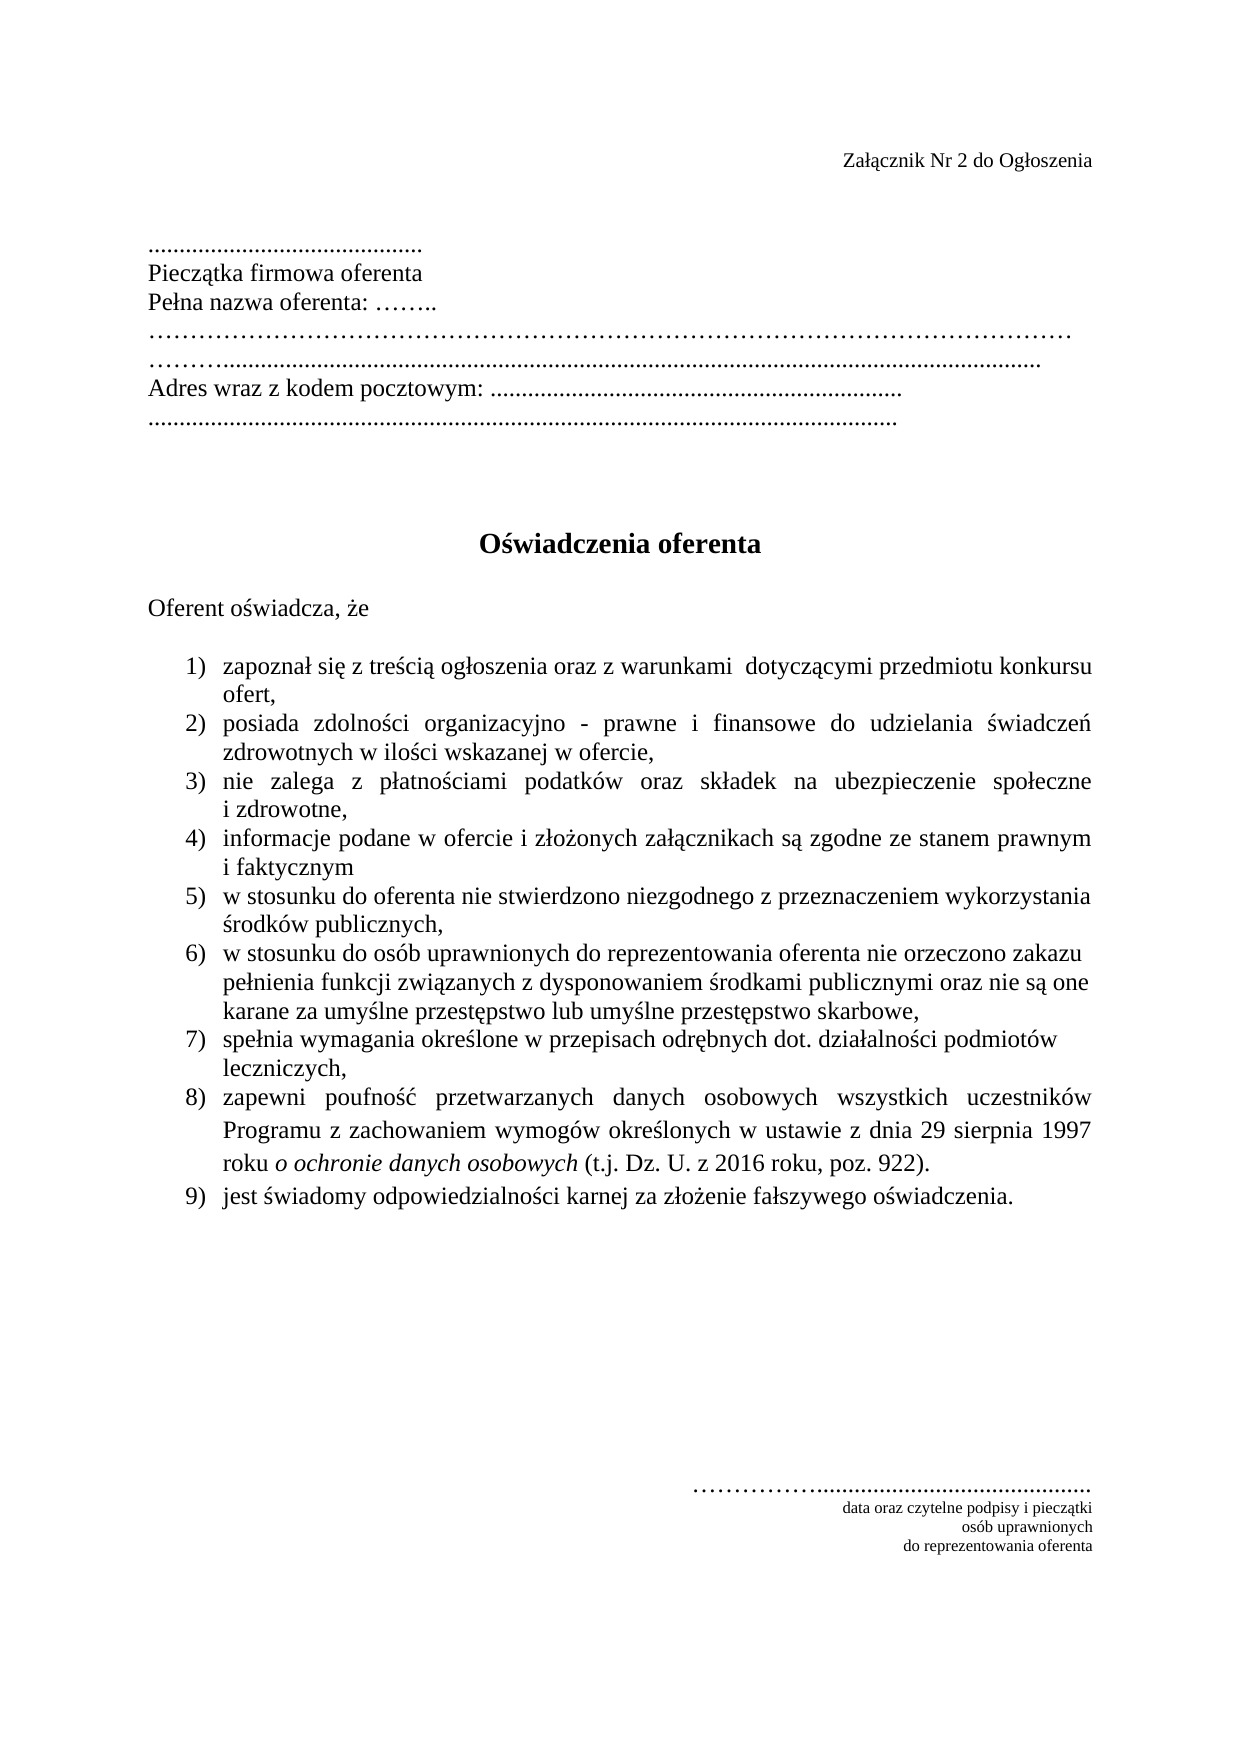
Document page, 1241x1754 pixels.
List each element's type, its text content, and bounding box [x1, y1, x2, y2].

text ........................................................................................................................ [148, 402, 1093, 430]
text do reprezentowania oferenta [148, 1536, 1093, 1555]
text Pełna nazwa oferenta: ……..…………………………………………………………………………………………………………................................................................................................................................... [148, 287, 1093, 373]
text Oświadczenia oferenta [148, 526, 1093, 560]
list zapewni poufność przetwarzanych danych osobowych wszystkich uczestników Programu z zachowaniem wymogów określonych w ustawie z dnia 29 sierpnia 1997 roku o ochronie danych osobowych (t.j. Dz. U. z 2016 roku, poz. 922). [185, 1082, 1093, 1177]
list jest świadomy odpowiedzialności karnej za złożenie fałszywego oświadczenia. [185, 1181, 1093, 1210]
list zapoznał się z treścią ogłoszenia oraz z warunkami dotyczącymi przedmiotu konkursu ofert, [185, 651, 1093, 708]
text osób uprawnionych [148, 1517, 1093, 1536]
text ……………............................................ [148, 1469, 1093, 1497]
text Adres wraz z kodem pocztowym: .................................................................. [148, 373, 1093, 402]
text Pieczątka firmowa oferenta [148, 258, 1093, 287]
text Oferent oświadcza, że [148, 593, 1093, 622]
list w stosunku do osób uprawnionych do reprezentowania oferenta nie orzeczono zakazu pełnienia funkcji związanych z dysponowaniem środkami publicznymi oraz nie są one karane za umyślne przestępstwo lub umyślne przestępstwo skarbowe, [185, 938, 1093, 1024]
text data oraz czytelne podpisy i pieczątki [148, 1497, 1093, 1517]
list informacje podane w ofercie i złożonych załącznikach są zgodne ze stanem prawnym i faktycznym [185, 823, 1093, 881]
list spełnia wymagania określone w przepisach odrębnych dot. działalności podmiotów leczniczych, [185, 1024, 1093, 1082]
text Załącznik Nr 2 do Ogłoszenia [148, 148, 1093, 172]
list nie zalega z płatnościami podatków oraz składek na ubezpieczenie społeczne i zdrowotne, [185, 766, 1093, 823]
text ............................................ [148, 229, 1093, 258]
list posiada zdolności organizacyjno - prawne i finansowe do udzielania świadczeń zdrowotnych w ilości wskazanej w ofercie, [185, 708, 1093, 766]
list w stosunku do oferenta nie stwierdzono niezgodnego z przeznaczeniem wykorzystania środków publicznych, [185, 881, 1093, 938]
